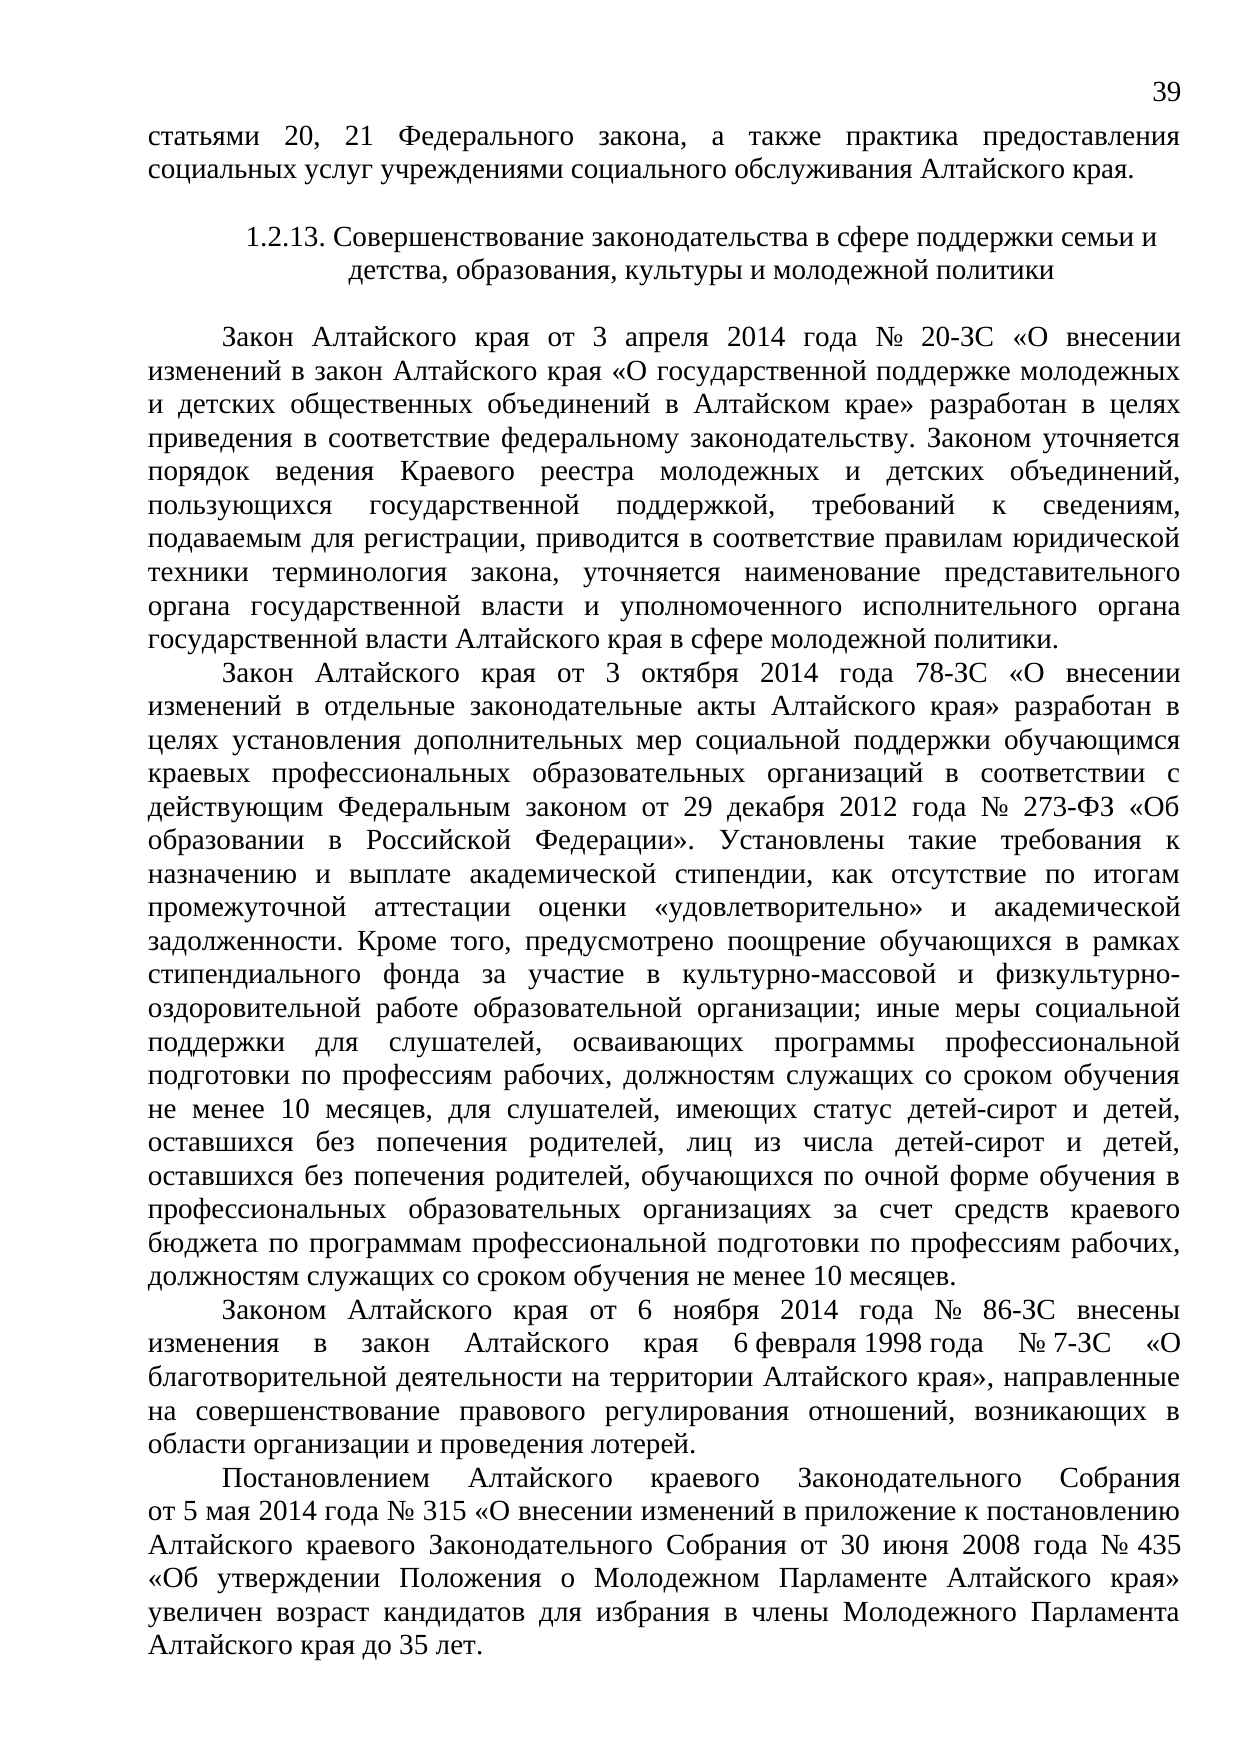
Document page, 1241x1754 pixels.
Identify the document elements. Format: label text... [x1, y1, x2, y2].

text Постановлением Алтайского краевого Законодательного Собрания от 5 мая 2014 года № 315 «О внесении изменений в приложение к постановлению Алтайского краевого Законодательного Собрания от 30 июня 2008 года № 435 «Об утверждении Положения о Молодежном Парламенте Алтайского края» увеличен возраст кандидатов для избрания в члены Молодежного Парламента Алтайского края до 35 лет. [148, 1460, 1181, 1661]
text Закон Алтайского края от 3 апреля 2014 года № 20-ЗС «О внесении изменений в закон Алтайского края «О государственной поддержке молодежных и детских общественных объединений в Алтайском крае» разработан в целях приведения в соответствие федеральному законодательству. Законом уточняется порядок ведения Краевого реестра молодежных и детских объединений, пользующихся государственной поддержкой, требований к сведениям, подаваемым для регистрации, приводится в соответствие правилам юридической техники терминология закона, уточняется наименование представительного органа государственной власти и уполномоченного исполнительного органа государственной власти Алтайского края в сфере молодежной политики. [148, 319, 1181, 655]
text Законом Алтайского края от 6 ноября 2014 года № 86-ЗС внесены изменения в закон Алтайского края 6 февраля 1998 года № 7-ЗС «О благотворительной деятельности на территории Алтайского края», направленные на совершенствование правового регулирования отношений, возникающих в области организации и проведения лотерей. [148, 1292, 1181, 1460]
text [148, 118, 1181, 185]
text Закон Алтайского края от 3 октября 2014 года 78-ЗС «О внесении изменений в отдельные законодательные акты Алтайского края» разработан в целях установления дополнительных мер социальной поддержки обучающимся краевых профессиональных образовательных организаций в соответствии с действующим Федеральным законом от 29 декабря 2012 года № 273-ФЗ «Об образовании в Российской Федерации». Установлены такие требования к назначению и выплате академической стипендии, как отсутствие по итогам промежуточной аттестации оценки «удовлетворительно» и академической задолженности. Кроме того, предусмотрено поощрение обучающихся в рамках стипендиального фонда за участие в культурно-массовой и физкультурно-оздоровительной работе образовательной организации; иные меры социальной поддержки для слушателей, осваивающих программы профессиональной подготовки по профессиям рабочих, должностям служащих со сроком обучения не менее 10 месяцев, для слушателей, имеющих статус детей-сирот и детей, оставшихся без попечения родителей, лиц из числа детей-сирот и детей, оставшихся без попечения родителей, обучающихся по очной форме обучения в профессиональных образовательных организациях за счет средств краевого бюджета по программам профессиональной подготовки по профессиям рабочих, должностям служащих со сроком обучения не менее 10 месяцев. [148, 655, 1181, 1292]
text 1.2.13. Совершенствование законодательства в сфере поддержки семьи и детства, образования, культуры и молодежной политики [222, 219, 1181, 286]
